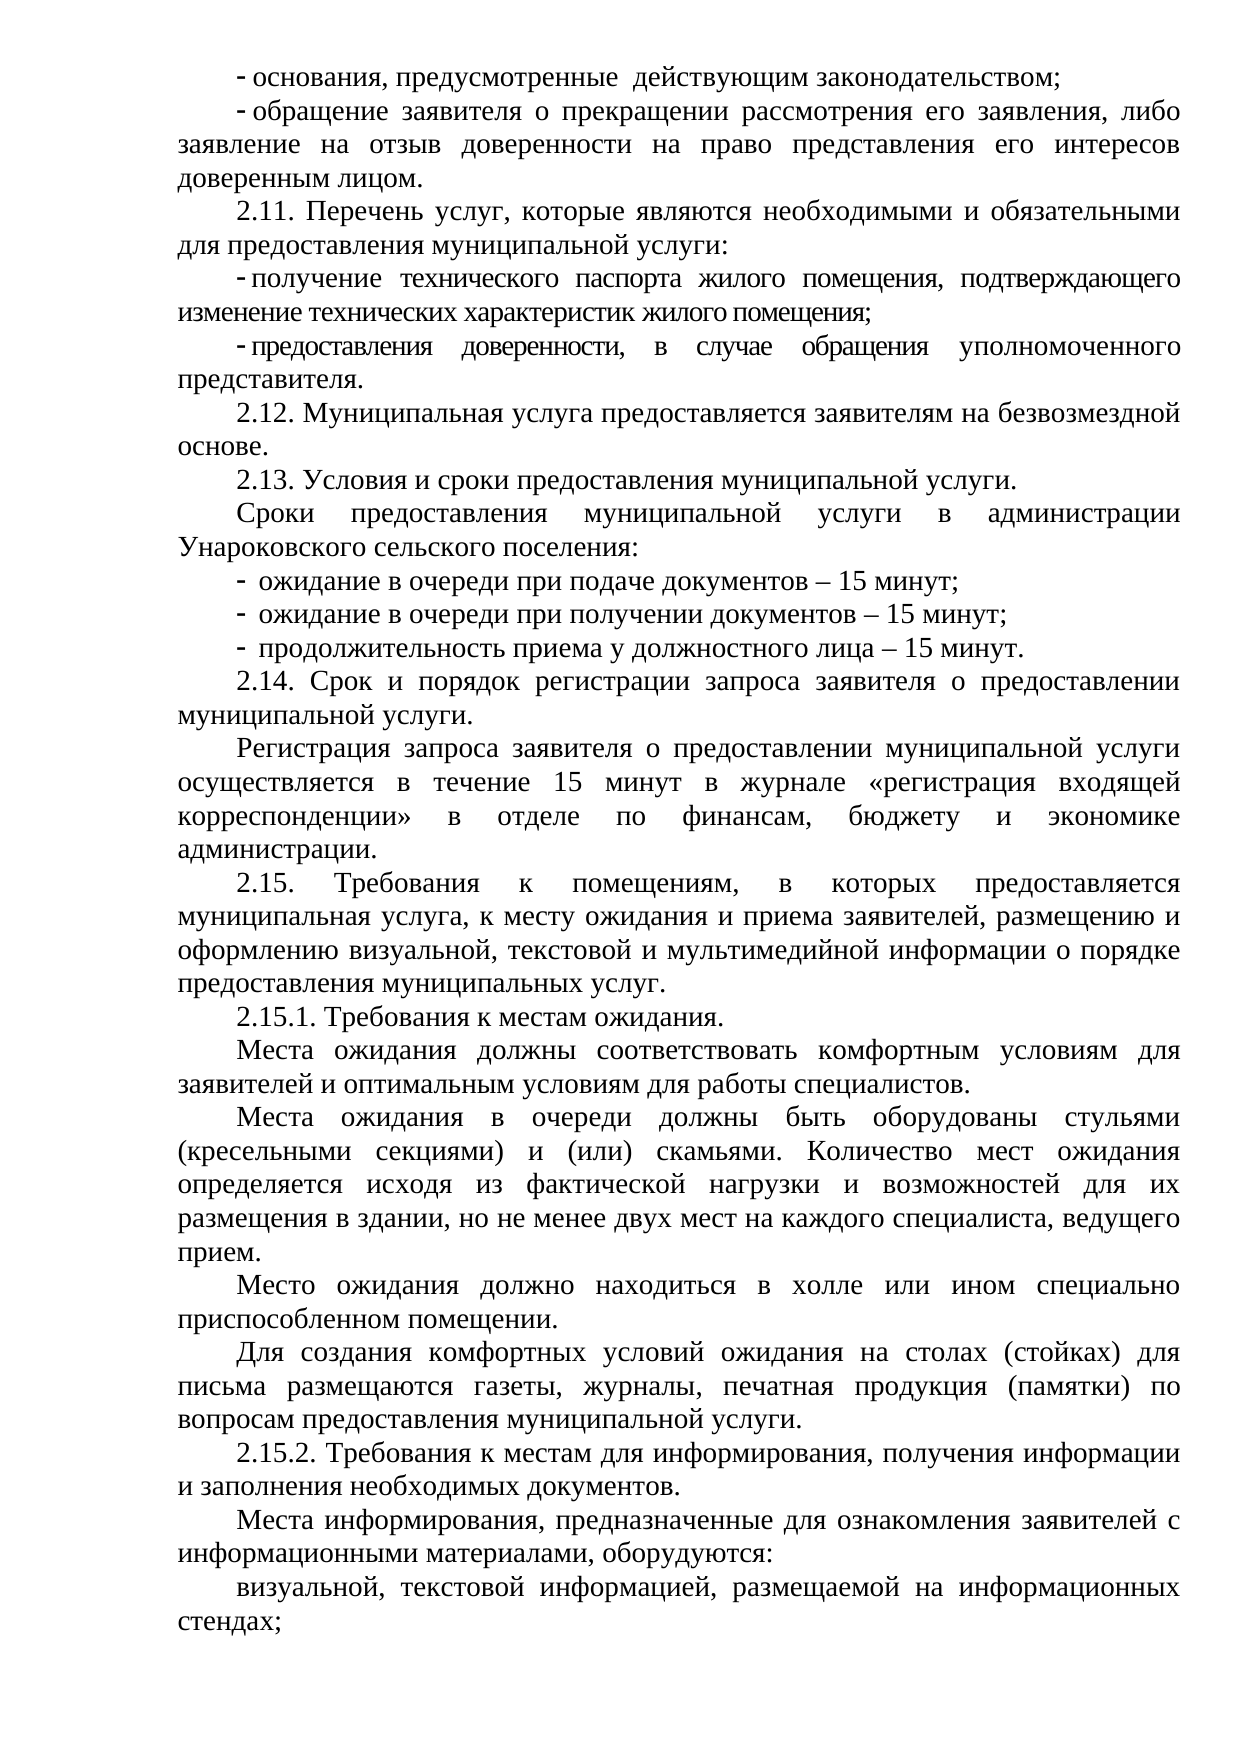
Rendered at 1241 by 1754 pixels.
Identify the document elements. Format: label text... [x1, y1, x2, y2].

text Места ожидания должны соответствовать комфортным условиям для заявителей и оптимальным условиям для работы специалистов. [177, 1032, 1181, 1099]
text Регистрация запроса заявителя о предоставлении муниципальной услуги осуществляется в течение 15 минут в журнале «регистрация входящей корреспонденции» в отделе по финансам, бюджету и экономике администрации. [177, 731, 1181, 865]
text Места информирования, предназначенные для ознакомления заявителей с информационными материалами, оборудуются: [177, 1502, 1181, 1569]
text 2.11. Перечень услуг, которые являются необходимыми и обязательными для предоставления муниципальной услуги: [177, 193, 1181, 261]
text 2.12. Муниципальная услуга предоставляется заявителям на безвозмездной основе. [177, 395, 1181, 462]
list обращение заявителя о прекращении рассмотрения его заявления, либо заявление на отзыв доверенности на право представления его интересов доверенным лицом. [177, 93, 1181, 193]
list продолжительность приема у должностного лица – 15 минут. [177, 630, 1181, 663]
list ожидание в очереди при получении документов – 15 минут; [177, 596, 1181, 630]
text Места ожидания в очереди должны быть оборудованы стульями (кресельными секциями) и (или) скамьями. Количество мест ожидания определяется исходя из фактической нагрузки и возможностей для их размещения в здании, но не менее двух мест на каждого специалиста, ведущего прием. [177, 1099, 1181, 1267]
list предоставления доверенности, в случае обращения уполномоченного представителя. [177, 328, 1181, 395]
list получение технического паспорта жилого помещения, подтверждающего изменение технических характеристик жилого помещения; [177, 261, 1181, 328]
text Место ожидания должно находиться в холле или ином специально приспособленном помещении. [177, 1267, 1181, 1334]
list ожидание в очереди при подаче документов – 15 минут; [177, 563, 1181, 596]
list основания, предусмотренные действующим законодательством; [177, 59, 1181, 93]
text 2.15. Требования к помещениям, в которых предоставляется муниципальная услуга, к месту ожидания и приема заявителей, размещению и оформлению визуальной, текстовой и мультимедийной информации о порядке предоставления муниципальных услуг. [177, 865, 1181, 999]
text 2.14. Срок и порядок регистрации запроса заявителя о предоставлении муниципальной услуги. [177, 663, 1181, 731]
text 2.15.1. Требования к местам ожидания. [177, 999, 1181, 1032]
text Для создания комфортных условий ожидания на столах (стойках) для письма размещаются газеты, журналы, печатная продукция (памятки) по вопросам предоставления муниципальной услуги. [177, 1334, 1181, 1435]
text Сроки предоставления муниципальной услуги в администрации Унароковского сельского поселения: [177, 496, 1181, 563]
text визуальной, текстовой информацией, размещаемой на информационных стендах; [177, 1569, 1181, 1636]
text 2.13. Условия и сроки предоставления муниципальной услуги. [177, 462, 1181, 496]
text 2.15.2. Требования к местам для информирования, получения информации и заполнения необходимых документов. [177, 1435, 1181, 1502]
